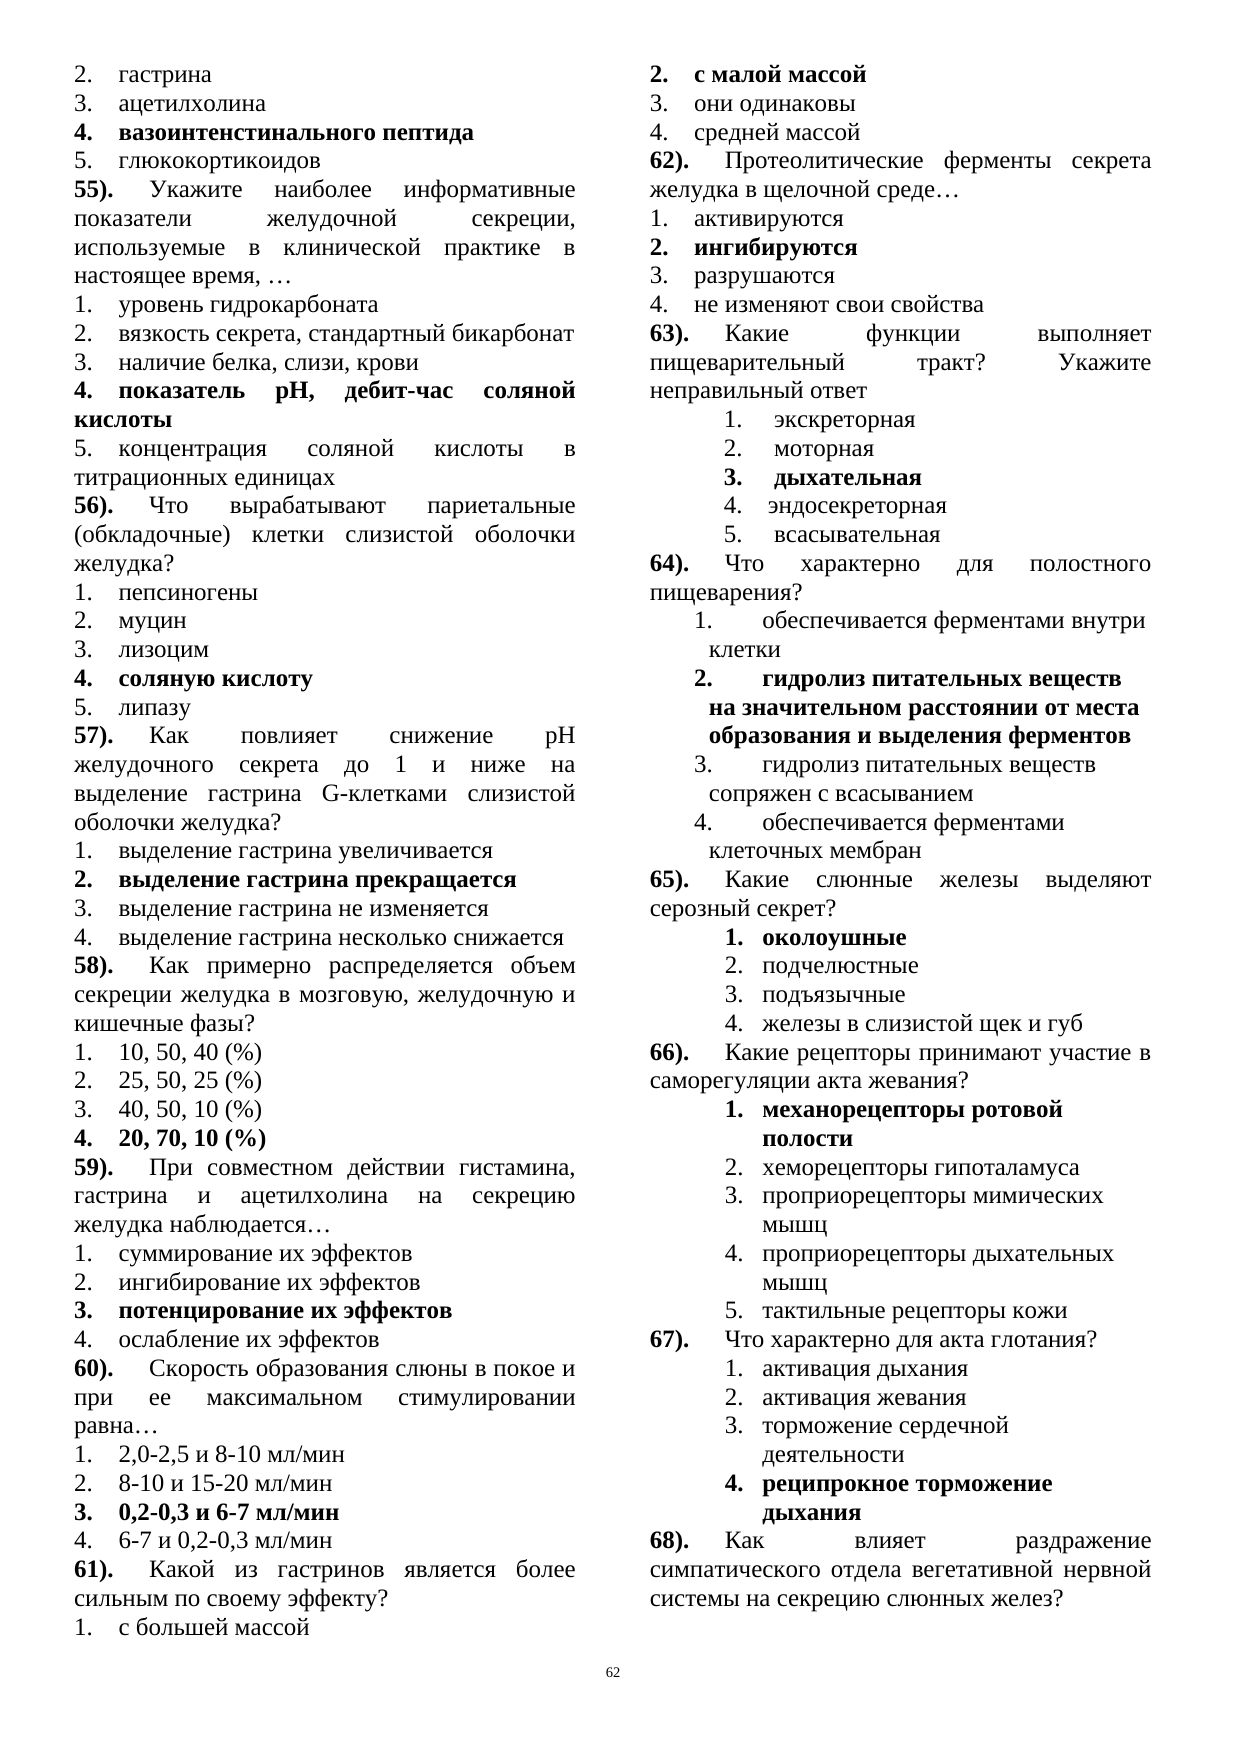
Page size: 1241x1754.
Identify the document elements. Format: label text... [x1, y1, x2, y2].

list лизоцим [74, 634, 576, 663]
list не изменяют свои свойства [649, 289, 1152, 318]
list Протеолитические ферменты секрета желудка в щелочной среде… [649, 145, 1152, 203]
list Скорость образования слюны в покое и при ее максимальном стимулировании равна… [74, 1353, 576, 1439]
list суммирование их эффектов [74, 1238, 576, 1267]
list Как примерно распределяется объем секреции желудка в мозговую, желудочную и кишечные фазы? [74, 950, 576, 1037]
list подъязычные [724, 979, 1152, 1008]
list Как повлияет снижение pH желудочного секрета до 1 и ниже на выделение гастрина G-клетками слизистой оболочки желудка? [74, 720, 576, 835]
list выделение гастрина прекращается [74, 864, 576, 893]
list хеморецепторы гипоталамуса [724, 1152, 1152, 1180]
list гидролиз питательных веществ на значительном расстоянии от места образования и выделения ферментов [694, 663, 1152, 749]
list пепсиногены [74, 577, 576, 605]
list Какие слюнные железы выделяют серозный секрет? [649, 864, 1152, 922]
list активация дыхания [724, 1353, 1152, 1382]
list эндосекреторная [723, 490, 1152, 519]
list показатель pH, дебит-час соляной кислоты [74, 375, 576, 433]
list Что вырабатывают париетальные (обкладочные) клетки слизистой оболочки желудка? [74, 490, 576, 577]
list железы в слизистой щек и губ [724, 1008, 1152, 1037]
list дыхательная [723, 462, 1152, 490]
list ослабление их эффектов [74, 1324, 576, 1353]
list соляную кислоту [74, 663, 576, 692]
list 25, 50, 25 (%) [74, 1065, 576, 1094]
list гидролиз питательных веществ сопряжен с всасыванием [694, 749, 1152, 807]
list Что характерно для акта глотания? [649, 1324, 1152, 1353]
list гастрина [74, 59, 576, 88]
list потенцирование их эффектов [74, 1295, 576, 1324]
list средней массой [649, 117, 1152, 145]
list выделение гастрина не изменяется [74, 893, 576, 922]
list обеспечивается ферментами клеточных мембран [694, 807, 1152, 864]
list c большей массой [74, 1612, 576, 1640]
list Укажите наиболее информативные показатели желудочной секреции, используемые в клинической практике в настоящее время, … [74, 174, 576, 289]
list наличие белка, слизи, крови [74, 347, 576, 375]
list реципрокное торможение дыхания [724, 1468, 1152, 1525]
list моторная [723, 433, 1152, 462]
list активируются [649, 203, 1152, 232]
list 8-10 и 15-20 мл/мин [74, 1468, 576, 1497]
list 6-7 и 0,2-0,3 мл/мин [74, 1525, 576, 1554]
list вязкость секрета, стандартный бикарбонат [74, 318, 576, 347]
list муцин [74, 605, 576, 634]
list ацетилхолина [74, 88, 576, 117]
list 2,0-2,5 и 8-10 мл/мин [74, 1439, 576, 1468]
list экскреторная [723, 404, 1152, 433]
list Какой из гастринов является более сильным по своему эффекту? [74, 1554, 576, 1612]
list они одинаковы [649, 88, 1152, 117]
list с малой массой [649, 59, 1152, 88]
list Как влияет раздражение симпатического отдела вегетативной нервной системы на секрецию слюнных желез? [649, 1525, 1152, 1612]
list торможение сердечной деятельности [724, 1410, 1152, 1468]
list выделение гастрина несколько снижается [74, 922, 576, 950]
list липазу [74, 692, 576, 720]
list Какие рецепторы принимают участие в саморегуляции акта жевания? [649, 1037, 1152, 1094]
list 10, 50, 40 (%) [74, 1037, 576, 1065]
list уровень гидрокарбоната [74, 289, 576, 318]
list глюкокортикоидов [74, 145, 576, 174]
list При совместном действии гистамина, гастрина и ацетилхолина на секрецию желудка наблюдается… [74, 1152, 576, 1238]
list концентрация соляной кислоты в титрационных единицах [74, 433, 576, 490]
list 20, 70, 10 (%) [74, 1123, 576, 1152]
list околоушные [724, 922, 1152, 950]
list тактильные рецепторы кожи [724, 1295, 1152, 1324]
list Что характерно для полостного пищеварения? [649, 548, 1152, 605]
list ингибируются [649, 232, 1152, 260]
list всасывательная [723, 519, 1152, 548]
list обеспечивается ферментами внутри клетки [694, 605, 1152, 663]
list проприорецепторы мимических мышц [724, 1180, 1152, 1238]
list 0,2-0,3 и 6-7 мл/мин [74, 1497, 576, 1525]
list ингибирование их эффектов [74, 1267, 576, 1295]
list вазоинтенстинального пептида [74, 117, 576, 145]
list подчелюстные [724, 950, 1152, 979]
list механорецепторы ротовой полости [724, 1094, 1152, 1152]
list разрушаются [649, 260, 1152, 289]
list активация жевания [724, 1382, 1152, 1410]
list проприорецепторы дыхательных мышц [724, 1238, 1152, 1295]
list выделение гастрина увеличивается [74, 835, 576, 864]
list Какие функции выполняет пищеварительный тракт? Укажите неправильный ответ [649, 318, 1152, 404]
list 40, 50, 10 (%) [74, 1094, 576, 1123]
